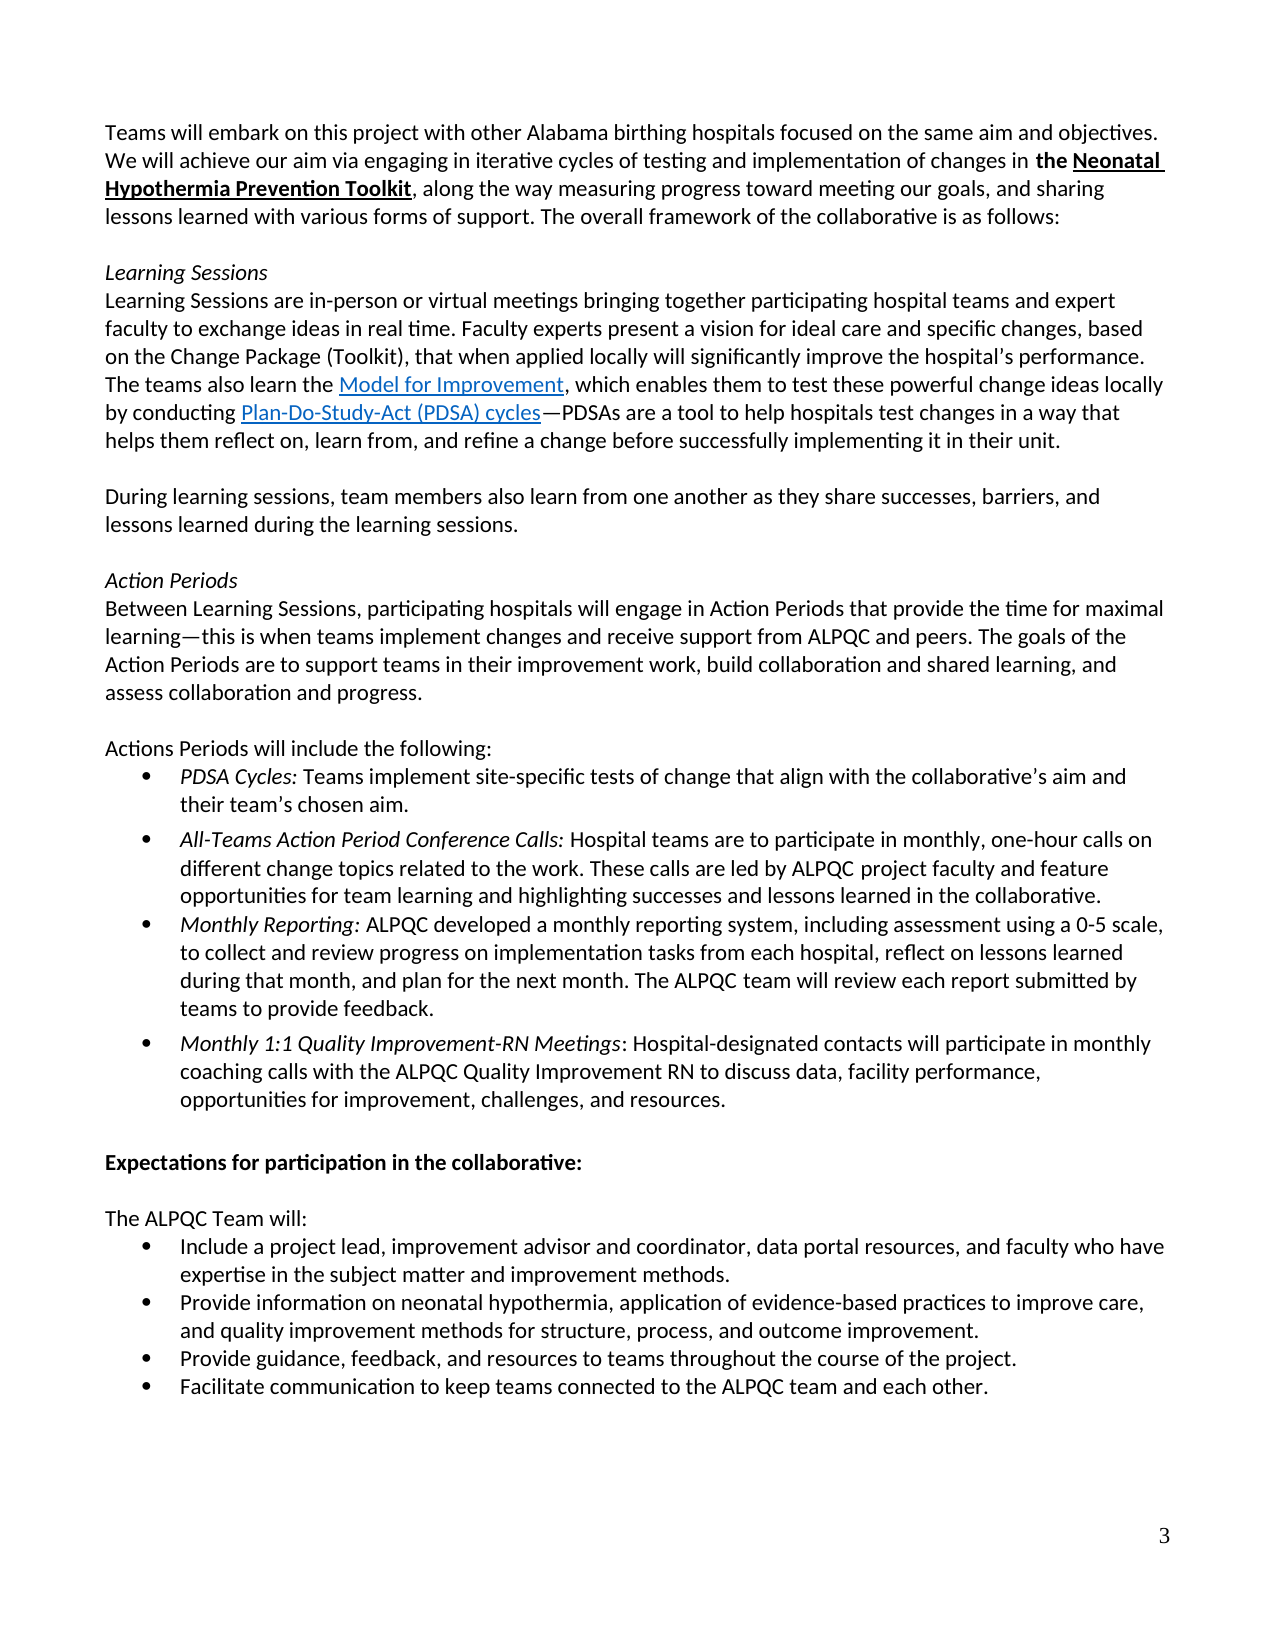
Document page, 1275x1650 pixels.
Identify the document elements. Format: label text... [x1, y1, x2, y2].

text Action Periods [105, 566, 1170, 594]
list Provide information on neonatal hypothermia, application of evidence-based practices to improve care, and quality improvement methods for structure, process, and outcome improvement. [142, 1288, 1170, 1344]
list Include a project lead, improvement advisor and coordinator, data portal resources, and faculty who have expertise in the subject matter and improvement methods. [142, 1232, 1170, 1288]
list Monthly 1:1 Quality Improvement-RN Meetings: Hospital-designated contacts will participate in monthly coaching calls with the ALPQC Quality Improvement RN to discuss data, facility performance, opportunities for improvement, challenges, and resources. [142, 1029, 1170, 1113]
list Facilitate communication to keep teams connected to the ALPQC team and each other. [142, 1372, 1170, 1400]
list Monthly Reporting: ALPQC developed a monthly reporting system, including assessment using a 0-5 scale, to collect and review progress on implementation tasks from each hospital, reflect on lessons learned during that month, and plan for the next month. The ALPQC team will review each report submitted by teams to provide feedback. [142, 910, 1170, 1022]
text The ALPQC Team will: [105, 1204, 1170, 1232]
text Teams will embark on this project with other Alabama birthing hospitals focused on the same aim and objectives. We will achieve our aim via engaging in iterative cycles of testing and implementation of changes in the Neonatal Hypothermia Prevention Toolkit, along the way measuring progress toward meeting our goals, and sharing lessons learned with various forms of support. The overall framework of the collaborative is as follows: [105, 118, 1170, 230]
list Provide guidance, feedback, and resources to teams throughout the course of the project. [142, 1344, 1170, 1372]
text Learning Sessions [105, 258, 1170, 286]
text Between Learning Sessions, participating hospitals will engage in Action Periods that provide the time for maximal learning—this is when teams implement changes and receive support from ALPQC and peers. The goals of the Action Periods are to support teams in their improvement work, build collaboration and shared learning, and assess collaboration and progress. [105, 594, 1170, 706]
text Expectations for participation in the collaborative: [105, 1148, 1170, 1176]
text During learning sessions, team members also learn from one another as they share successes, barriers, and lessons learned during the learning sessions. [105, 482, 1170, 538]
list All-Teams Action Period Conference Calls: Hospital teams are to participate in monthly, one-hour calls on different change topics related to the work. These calls are led by ALPQC project faculty and feature opportunities for team learning and highlighting successes and lessons learned in the collaborative. [142, 826, 1170, 910]
text Learning Sessions are in-person or virtual meetings bringing together participating hospital teams and expert faculty to exchange ideas in real time. Faculty experts present a vision for ideal care and specific changes, based on the Change Package (Toolkit), that when applied locally will significantly improve the hospital’s performance. The teams also learn the Model for Improvement, which enables them to test these powerful change ideas locally by conducting Plan-Do-Study-Act (PDSA) cycles—PDSAs are a tool to help hospitals test changes in a way that helps them reflect on, learn from, and refine a change before successfully implementing it in their unit. [105, 286, 1170, 454]
list PDSA Cycles: Teams implement site-specific tests of change that align with the collaborative’s aim and their team’s chosen aim. [142, 762, 1170, 818]
text Actions Periods will include the following: [105, 734, 1170, 762]
